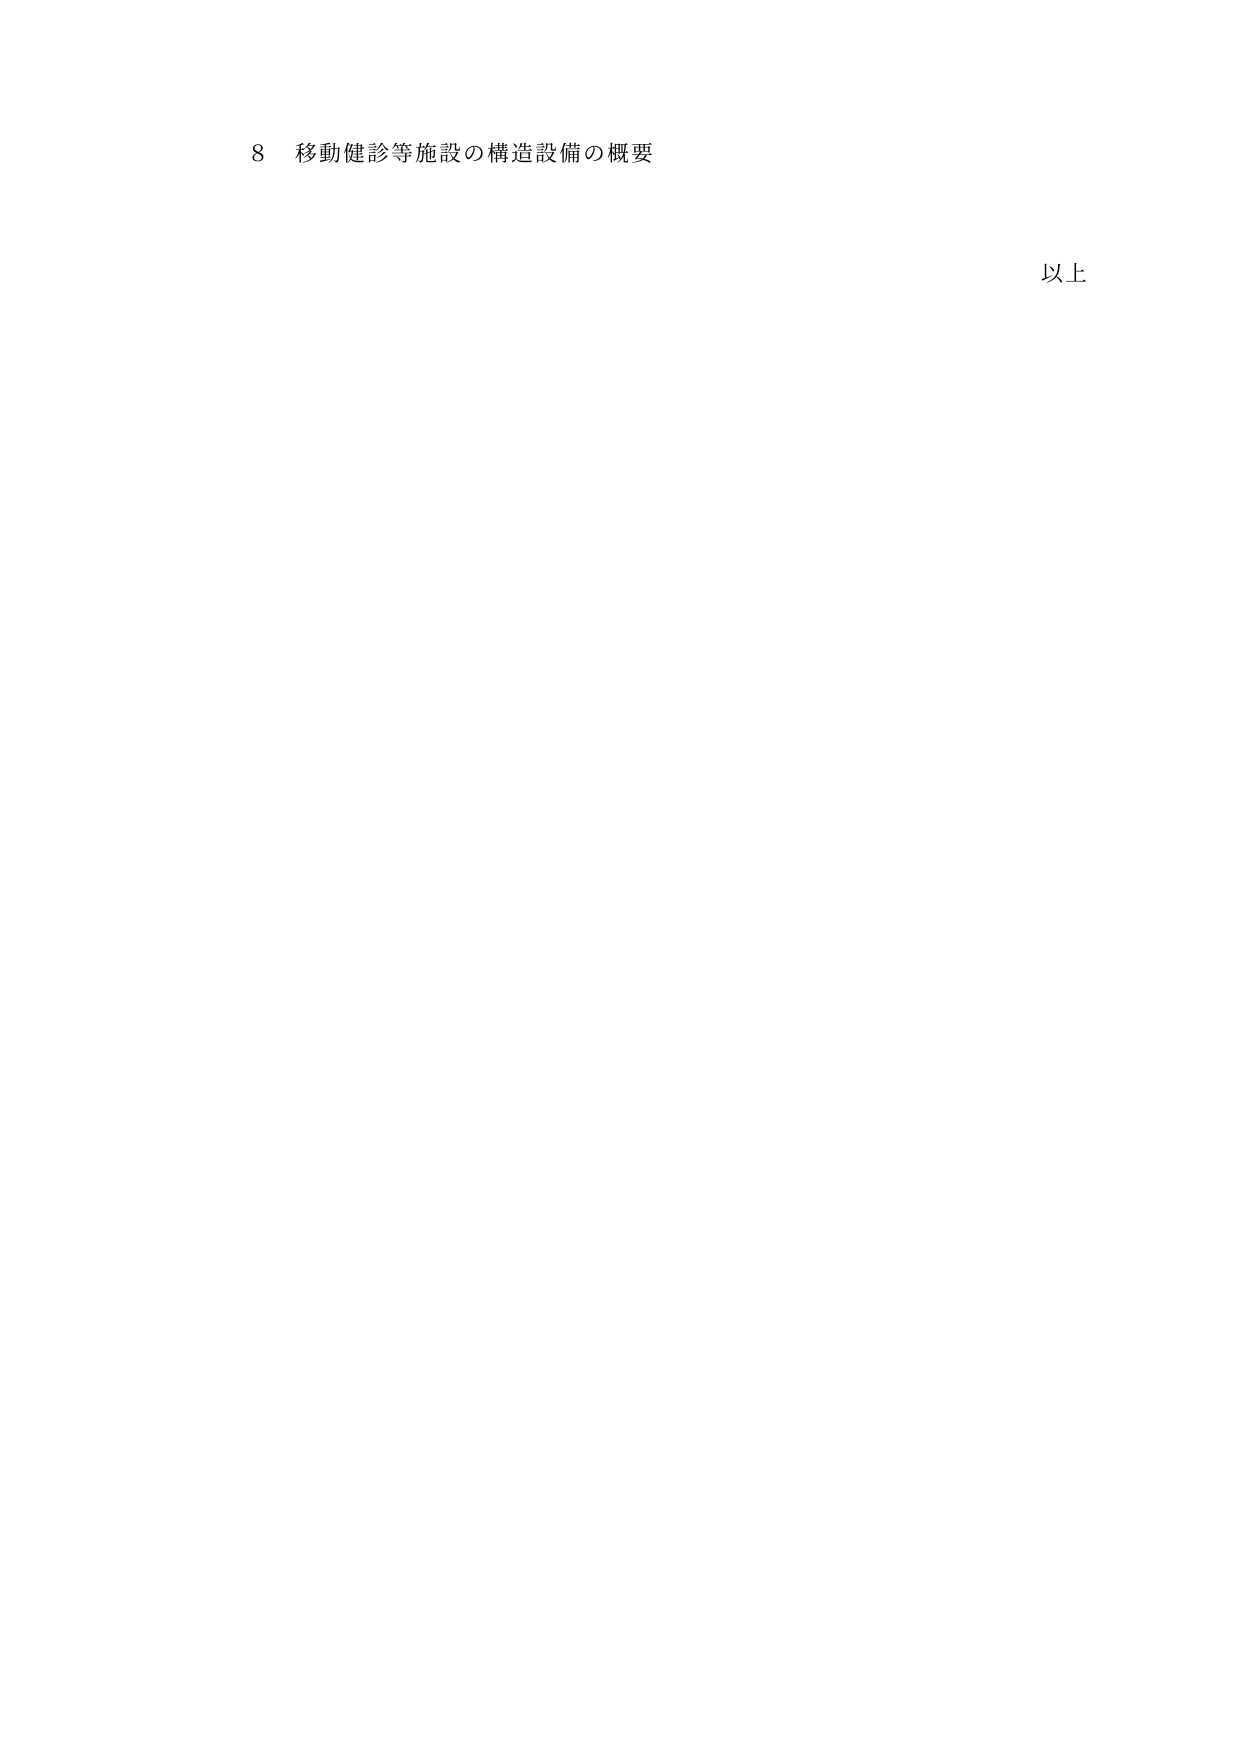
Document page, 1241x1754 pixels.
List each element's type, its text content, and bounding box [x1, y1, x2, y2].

text 以上 [151, 242, 1089, 303]
text ８ 移動健診等施設の構造設備の概要 [151, 121, 1089, 182]
